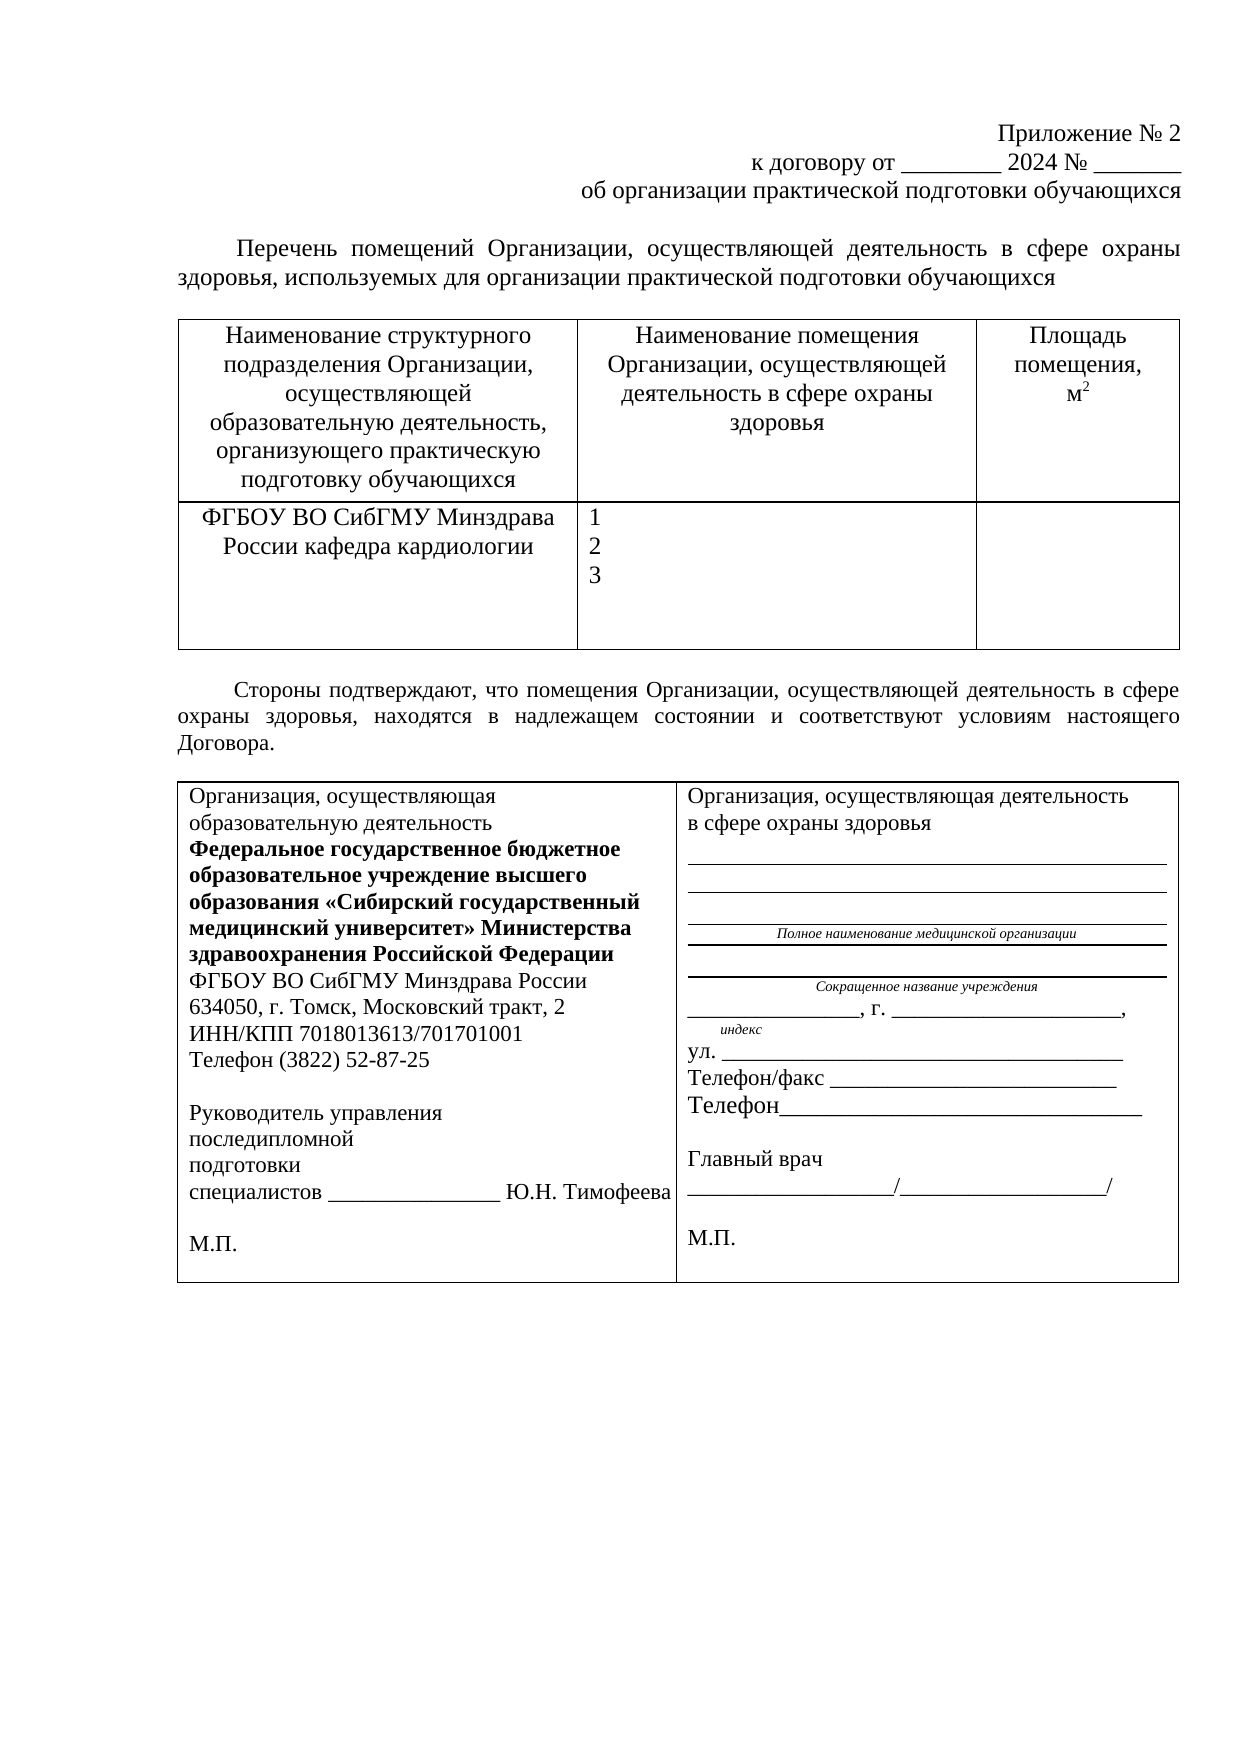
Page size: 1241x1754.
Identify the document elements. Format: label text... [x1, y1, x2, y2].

text Перечень помещений Организации, осуществляющей деятельность в сфере охраны здоровья, используемых для организации практической подготовки обучающихся [177, 233, 1181, 291]
text к договору от ________ 2024 № _______ [709, 147, 1181, 176]
table_header Наименование помещения Организации, осуществляющей деятельность в сфере охраны здоровья [578, 320, 976, 501]
table_cell 1 2 3 [578, 503, 976, 648]
table_header Наименование структурного подразделения Организации, осуществляющей образовательную деятельность, организующего практическую подготовку обучающихся [179, 320, 577, 501]
table_header Площадь помещения, м2 [977, 320, 1179, 501]
text об организации практической подготовки обучающихся [177, 176, 1181, 204]
text Приложение № 2 [177, 118, 1181, 147]
table_cell ФГБОУ ВО СибГМУ Минздрава России кафедра кардиологии [179, 503, 577, 648]
table_cell [977, 503, 1179, 648]
text Стороны подтверждают, что помещения Организации, осуществляющей деятельность в сфере охраны здоровья, находятся в надлежащем состоянии и соответствуют условиям настоящего Договора. [177, 676, 1181, 755]
table_header Организация, осуществляющая деятельность в сфере охраны здоровья Полное наименование медицинской организации Сокращенное название учреждения _______________, г. ____________________, индекс ул. ___________________________________ Телефон/факс _________________________ Телефон_____________________________ Главный врач __________________/__________________/ М.П. [677, 783, 1178, 1282]
table_header Организация, осуществляющая образовательную деятельность Федеральное государственное бюджетное образовательное учреждение высшего образования «Сибирский государственный медицинский университет» Министерства здравоохранения Российской Федерации ФГБОУ ВО СибГМУ Минздрава России 634050, г. Томск, Московский тракт, 2 ИНН/КПП 7018013613/701701001 Телефон (3822) 52-87-25 Руководитель управления последипломной подготовки специалистов _______________ Ю.Н. Тимофеева М.П. [178, 783, 676, 1282]
